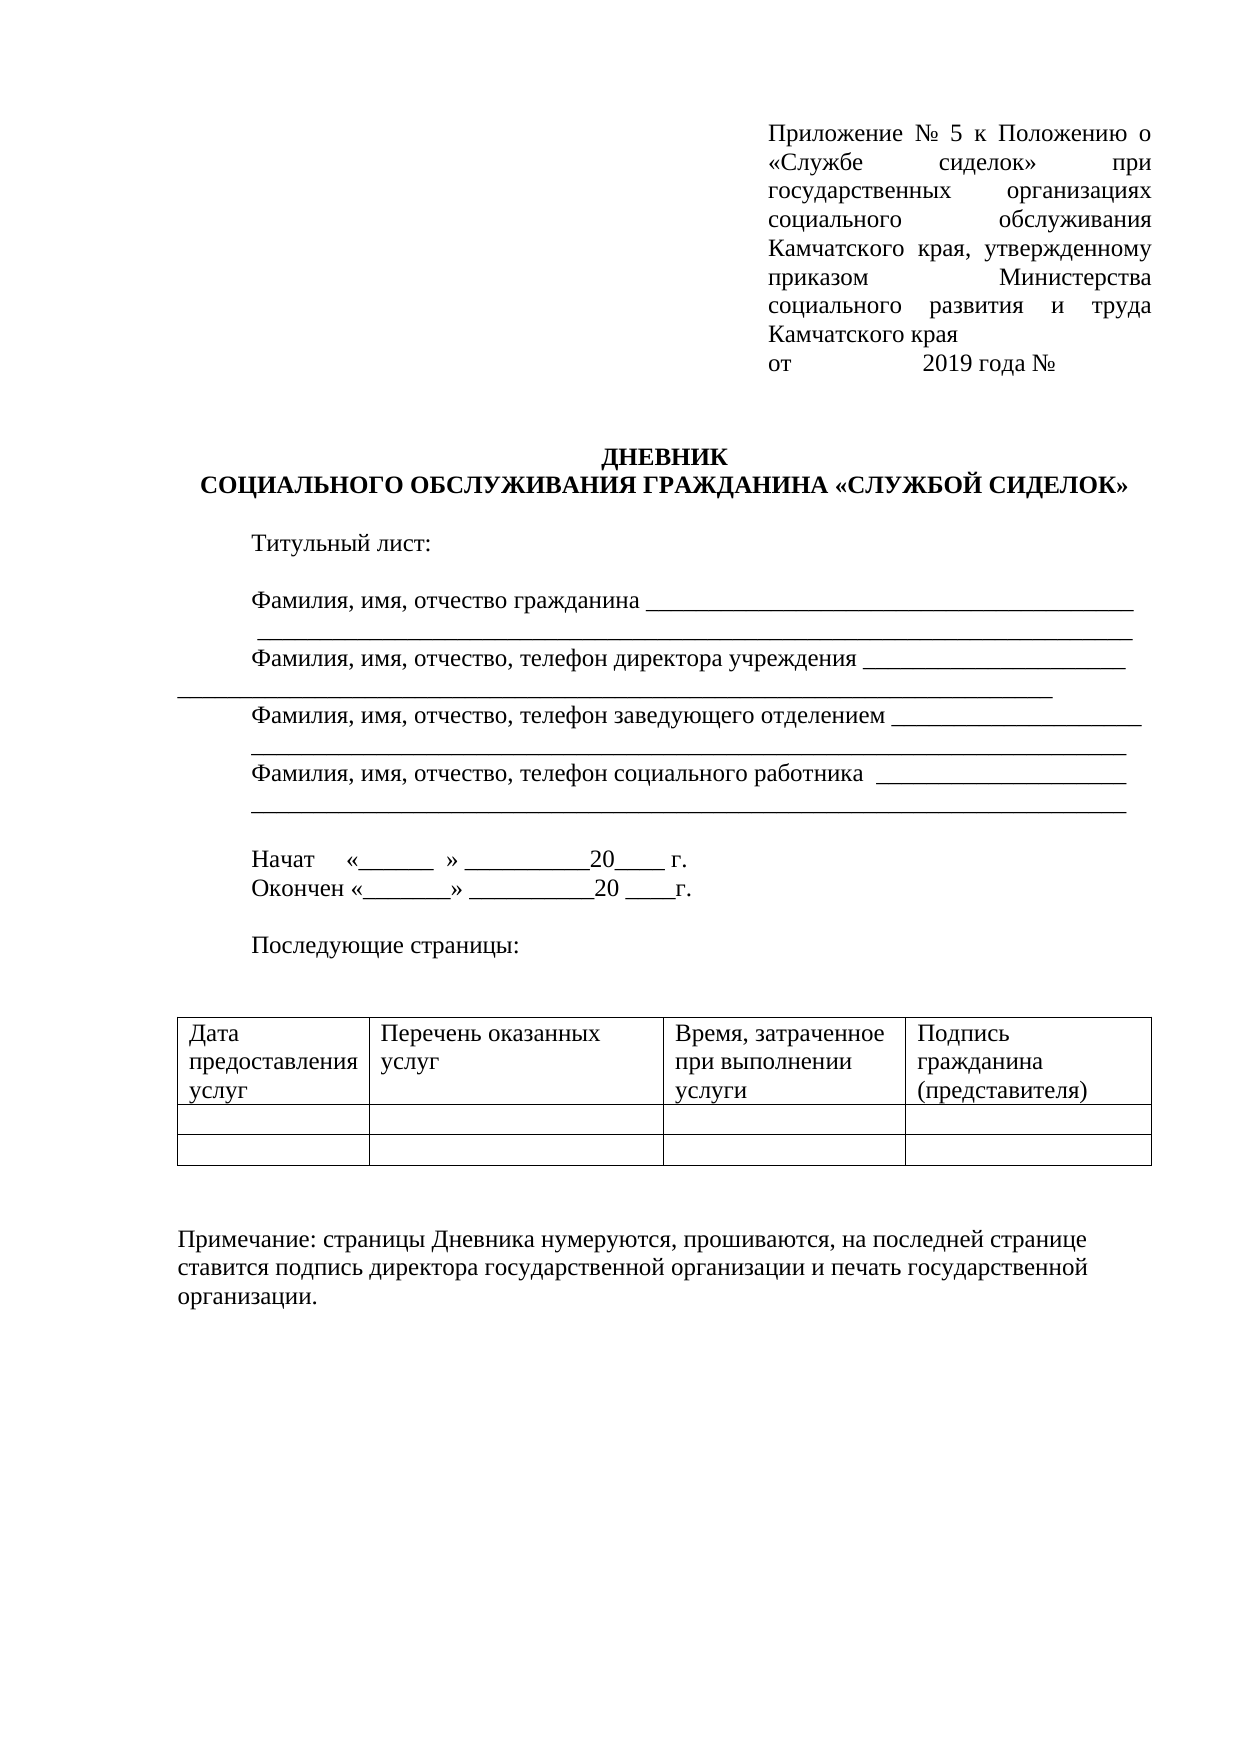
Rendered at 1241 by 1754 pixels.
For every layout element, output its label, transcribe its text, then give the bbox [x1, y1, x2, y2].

text ______________________________________________________________________ [177, 729, 1152, 758]
text Фамилия, имя, отчество, телефон заведующего отделением ____________________ [177, 700, 1152, 729]
table_cell [906, 1105, 1151, 1134]
text СОЦИАЛЬНОГО ОБСЛУЖИВАНИЯ ГРАЖДАНИНА «СЛУЖБОЙ СИДЕЛОК» [177, 470, 1152, 499]
text ______________________________________________________________________ [177, 672, 1152, 700]
text ДНЕВНИК [177, 442, 1152, 470]
table_cell [906, 1135, 1151, 1165]
table_cell [178, 1105, 369, 1134]
table_cell [370, 1105, 663, 1134]
text ______________________________________________________________________ [177, 787, 1152, 815]
table_header Время, затраченное при выполнении услуги [664, 1018, 905, 1104]
table_header Дата предоставления услуг [178, 1018, 369, 1104]
table_cell [664, 1105, 905, 1134]
text Окончен «_______» __________20 ____г. [177, 873, 1152, 902]
text Титульный лист: [177, 528, 1152, 557]
text Фамилия, имя, отчество, телефон директора учреждения _____________________ [177, 643, 1152, 672]
text Примечание: страницы Дневника нумеруются, прошиваются, на последней странице ставится подпись директора государственной организации и печать государственной организации. [177, 1224, 1152, 1310]
text Приложение № 5 к Положению о «Службе сиделок» при государственных организациях социального обслуживания Камчатского края, утвержденному приказом Министерства социального развития и труда Камчатского края [768, 118, 1152, 348]
table_header Перечень оказанных услуг [370, 1018, 663, 1104]
text Начат «______ » __________20____ г. [177, 844, 1152, 873]
text Фамилия, имя, отчество гражданина _______________________________________ [177, 585, 1152, 614]
table_cell [664, 1135, 905, 1165]
table_cell [178, 1135, 369, 1165]
text Фамилия, имя, отчество, телефон социального работника ____________________ [177, 758, 1152, 787]
text от 2019 года № [768, 348, 1152, 377]
table_header Подпись гражданина (представителя) [906, 1018, 1151, 1104]
table_cell [370, 1135, 663, 1165]
text ______________________________________________________________________ [177, 614, 1152, 643]
text Последующие страницы: [177, 930, 1152, 959]
